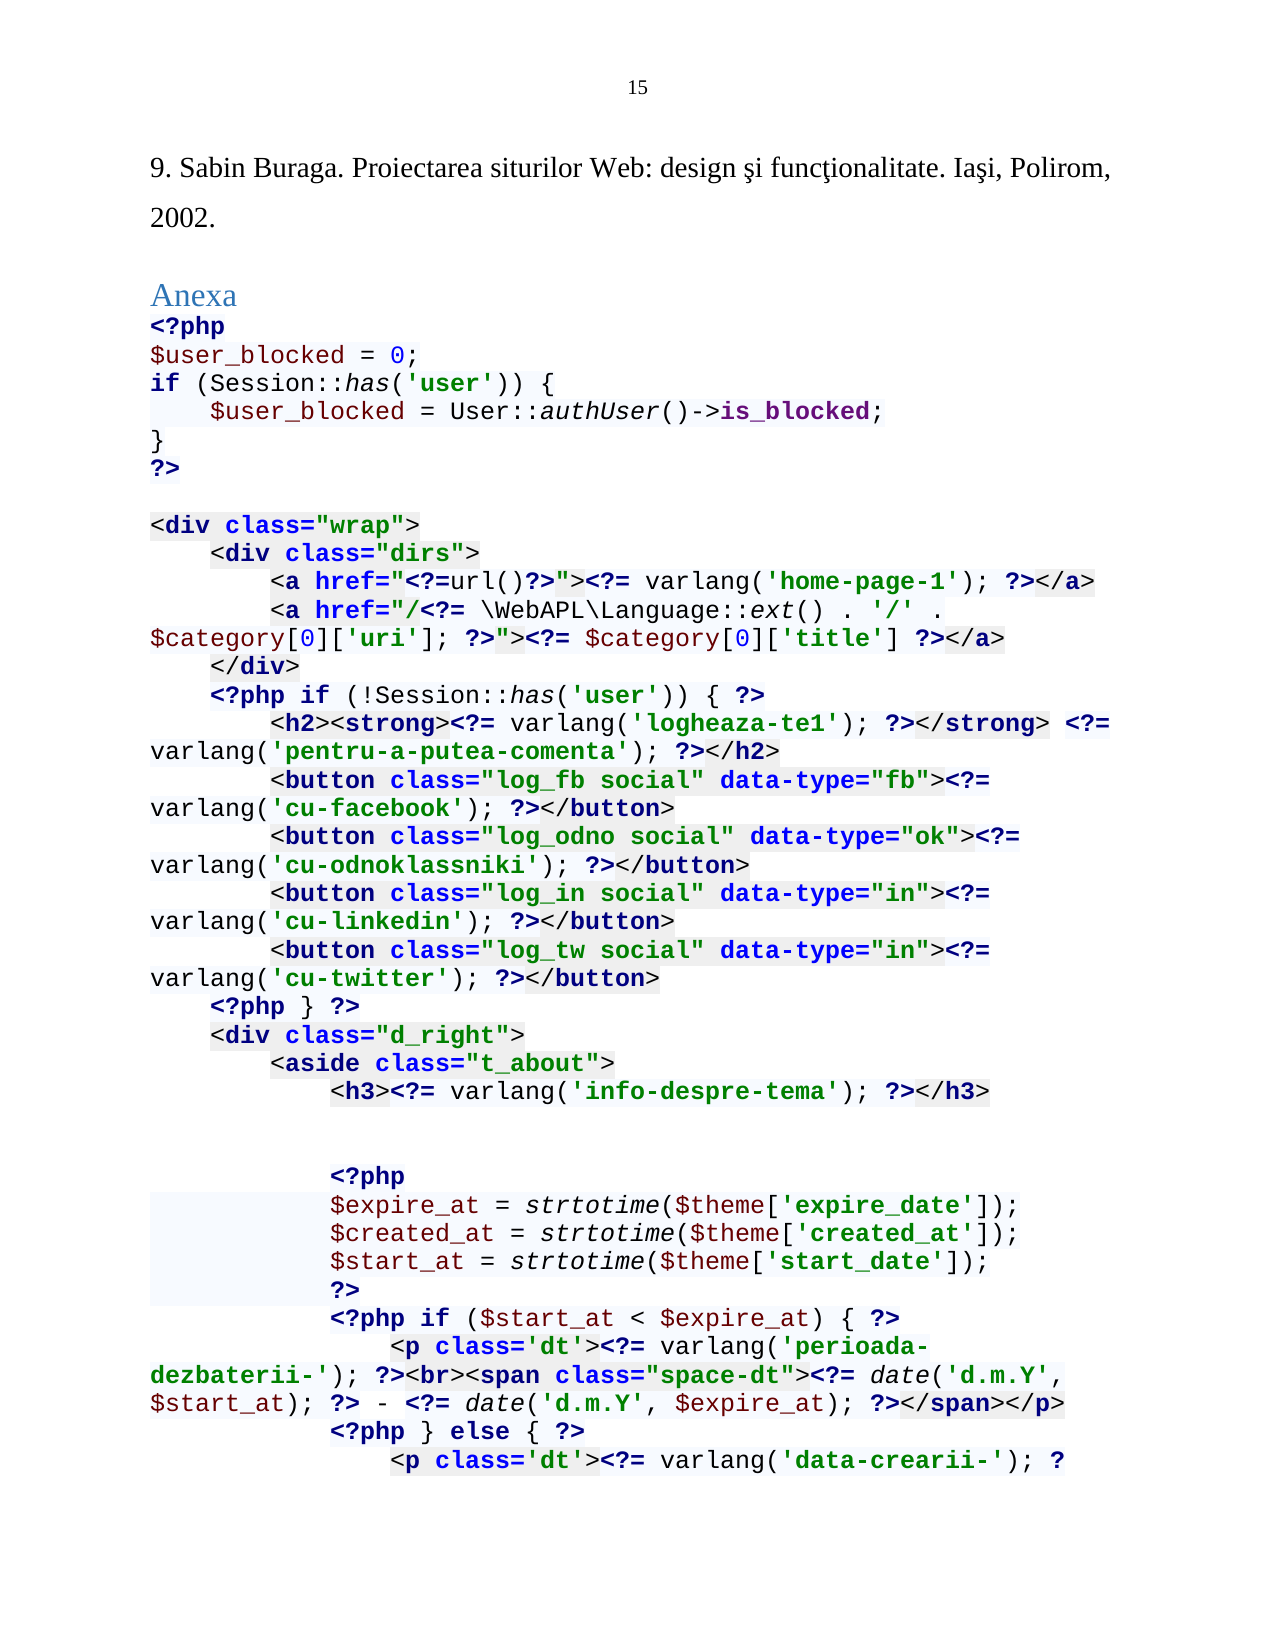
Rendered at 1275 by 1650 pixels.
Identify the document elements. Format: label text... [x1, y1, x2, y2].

text 9. Sabin Buraga. Proiectarea siturilor Web: design şi funcţionalitate. Iaşi, Polirom, 2002. [150, 150, 1125, 234]
subtitle Anexa [150, 276, 1125, 314]
